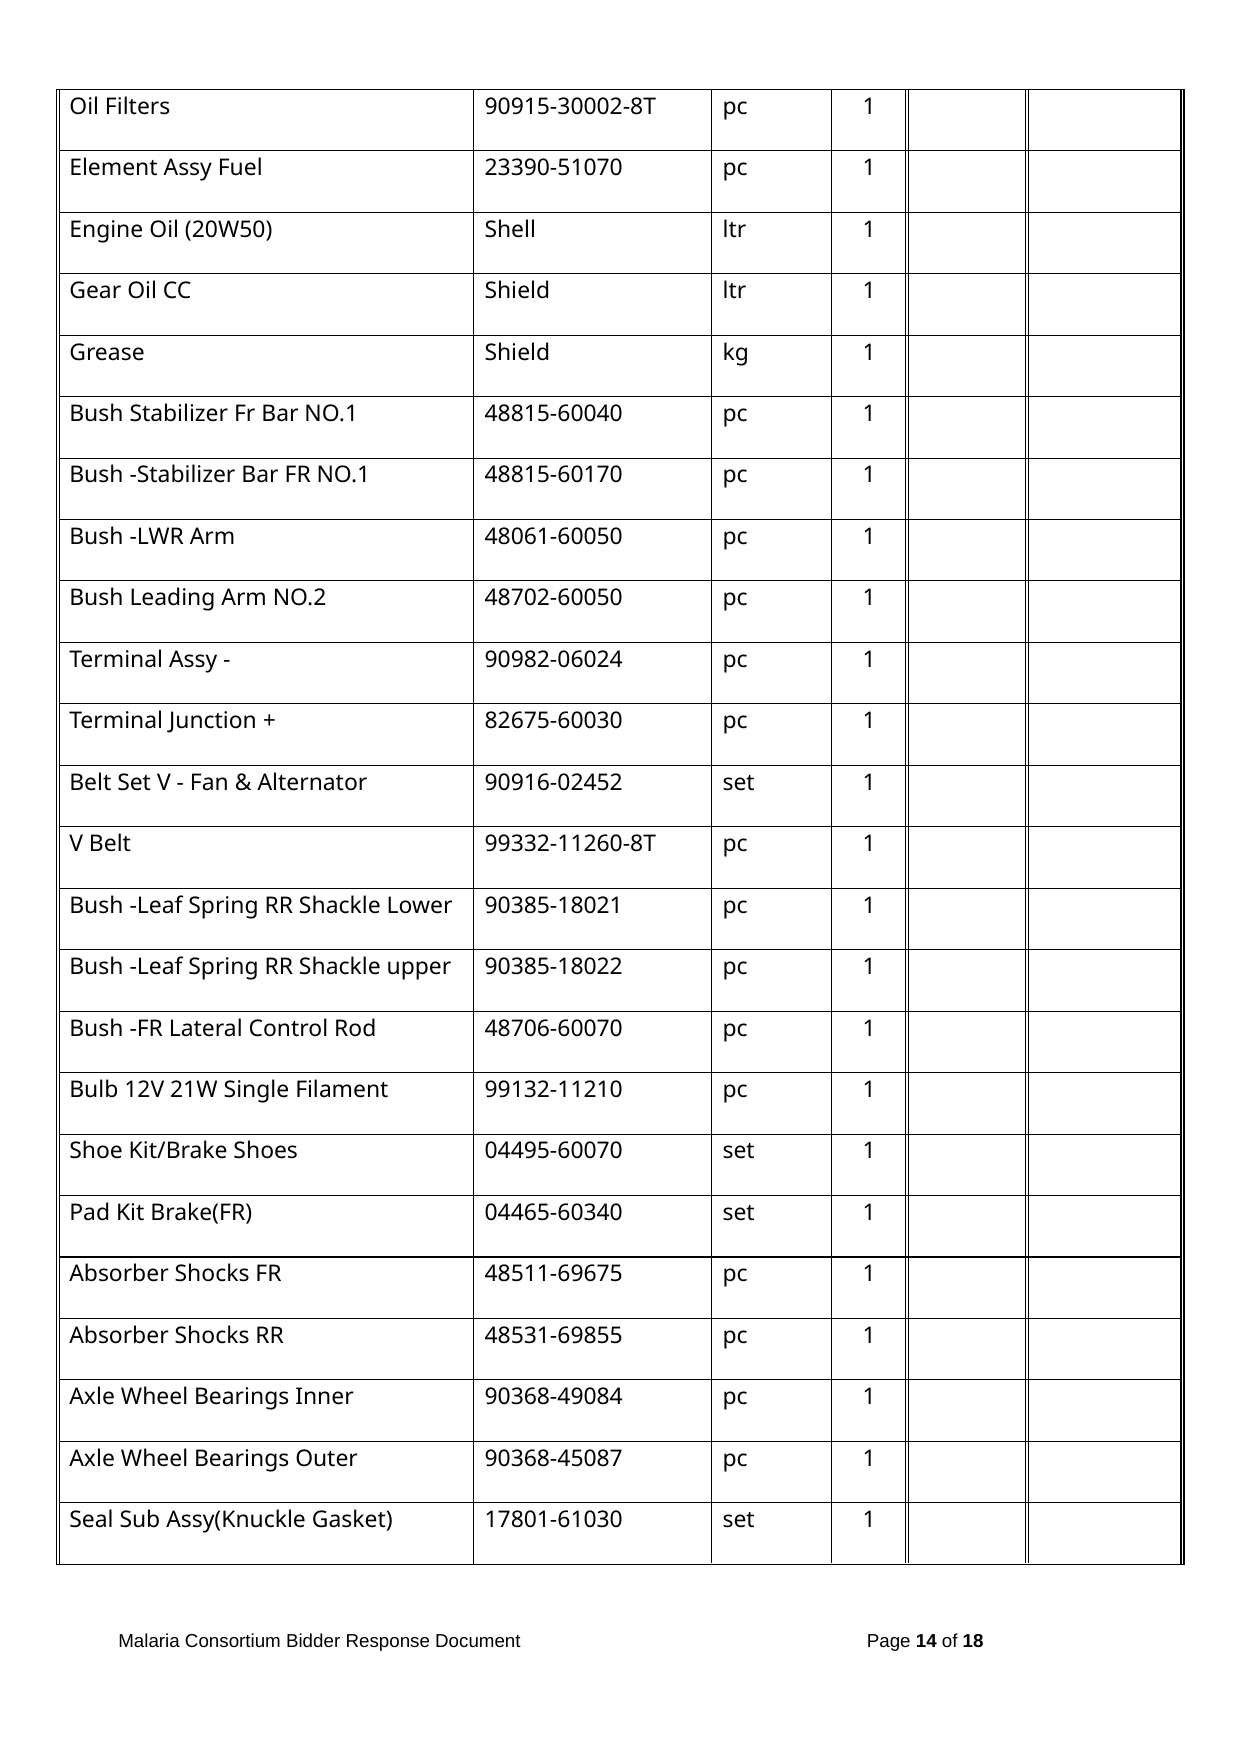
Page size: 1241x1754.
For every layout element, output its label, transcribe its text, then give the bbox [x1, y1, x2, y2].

table_cell pc [712, 889, 831, 949]
table_cell 99332-11260-8T [474, 827, 711, 888]
table_cell [1029, 581, 1180, 642]
table_cell pc [712, 1380, 831, 1441]
table_cell Element Assy Fuel [60, 151, 473, 212]
table_cell [909, 581, 1025, 642]
table_cell Terminal Junction + [60, 704, 473, 765]
table_cell [909, 766, 1025, 826]
table_cell [1027, 1503, 1180, 1564]
table_cell [909, 213, 1025, 273]
table_cell 04495-60070 [474, 1135, 711, 1195]
table_cell [1029, 90, 1180, 150]
table_cell 1 [832, 336, 905, 396]
table_cell ltr [712, 213, 831, 273]
table_cell 1 [832, 1258, 905, 1318]
table_cell Bush Stabilizer Fr Bar NO.1 [60, 397, 473, 457]
table_cell Bulb 12V 21W Single Filament [60, 1073, 473, 1133]
table_cell Engine Oil (20W50) [60, 213, 473, 273]
table_cell [909, 889, 1025, 949]
table_cell [1029, 520, 1180, 580]
table_cell 82675-60030 [474, 704, 711, 765]
table_cell set [712, 766, 831, 826]
table_cell 1 [832, 274, 905, 334]
table_cell set [712, 1135, 831, 1195]
table_cell 90916-02452 [474, 766, 711, 826]
table_cell 90368-49084 [474, 1380, 711, 1441]
table_cell V Belt [60, 827, 473, 888]
table_cell 1 [832, 1196, 905, 1256]
table_cell 90385-18022 [474, 950, 711, 1011]
table_cell [909, 274, 1025, 334]
table_cell 1 [832, 151, 905, 212]
table_cell 48702-60050 [474, 581, 711, 642]
table_cell Belt Set V - Fan & Alternator [60, 766, 473, 826]
table_cell Absorber Shocks FR [60, 1258, 473, 1318]
table_cell pc [712, 1012, 831, 1072]
table_cell [1029, 459, 1180, 519]
table_cell pc [712, 397, 831, 457]
table_cell ltr [712, 274, 831, 334]
table_cell [1029, 643, 1180, 703]
table_cell [1029, 889, 1180, 949]
table_cell Shoe Kit/Brake Shoes [60, 1135, 473, 1195]
table_cell 90982-06024 [474, 643, 711, 703]
table_cell 1 [832, 1135, 905, 1195]
table_cell pc [712, 1258, 831, 1318]
table_cell 1 [832, 704, 905, 765]
table_cell 1 [832, 643, 905, 703]
table_cell [909, 1442, 1025, 1502]
table_cell [907, 1503, 1027, 1564]
table_cell Absorber Shocks RR [60, 1319, 473, 1379]
table_cell [1029, 336, 1180, 396]
table_cell Shield [474, 274, 711, 334]
table_cell 1 [832, 90, 905, 150]
table_cell 1 [832, 1073, 905, 1133]
table_cell 90385-18021 [474, 889, 711, 949]
table_cell [909, 1073, 1025, 1133]
table_cell 48815-60040 [474, 397, 711, 457]
table_cell [1029, 1442, 1180, 1502]
table_cell Shell [474, 213, 711, 273]
table_cell Seal Sub Assy(Knuckle Gasket) [60, 1503, 473, 1564]
table_cell 1 [832, 1442, 905, 1502]
table_cell Bush -Leaf Spring RR Shackle upper [60, 950, 473, 1011]
table_cell Terminal Assy - [60, 643, 473, 703]
table_cell [909, 151, 1025, 212]
table_cell 1 [831, 1503, 907, 1564]
table_cell [909, 1135, 1025, 1195]
table_cell [909, 704, 1025, 765]
table_cell 90915-30002-8T [474, 90, 711, 150]
table_cell 99132-11210 [474, 1073, 711, 1133]
table_cell Pad Kit Brake(FR) [60, 1196, 473, 1256]
table_cell 1 [832, 766, 905, 826]
table_cell 1 [832, 889, 905, 949]
table_cell [1029, 1258, 1180, 1318]
table_cell [909, 1319, 1025, 1379]
table_cell pc [712, 151, 831, 212]
table_cell set [712, 1196, 831, 1256]
table_cell pc [712, 520, 831, 580]
table_cell 1 [832, 581, 905, 642]
table_cell pc [712, 827, 831, 888]
table_cell Oil Filters [60, 90, 473, 150]
table_cell [1029, 1380, 1180, 1441]
table_cell pc [712, 581, 831, 642]
table_cell pc [712, 1442, 831, 1502]
table_cell 1 [832, 1319, 905, 1379]
table_cell kg [712, 336, 831, 396]
table_cell 1 [832, 397, 905, 457]
table_cell 17801-61030 [474, 1503, 711, 1564]
table_cell 1 [832, 1380, 905, 1441]
table_cell pc [712, 643, 831, 703]
table_cell Bush -LWR Arm [60, 520, 473, 580]
table_cell [1029, 766, 1180, 826]
table_cell [1029, 1012, 1180, 1072]
table_cell pc [712, 459, 831, 519]
table_cell [909, 520, 1025, 580]
table_cell pc [712, 704, 831, 765]
table_cell pc [712, 1319, 831, 1379]
table_cell 1 [832, 950, 905, 1011]
table_cell 48511-69675 [474, 1258, 711, 1318]
table_cell Bush -FR Lateral Control Rod [60, 1012, 473, 1072]
table_cell [1029, 950, 1180, 1011]
table_cell Bush Leading Arm NO.2 [60, 581, 473, 642]
table_cell 1 [832, 459, 905, 519]
table_cell pc [712, 950, 831, 1011]
table_cell [1029, 1319, 1180, 1379]
table_cell Axle Wheel Bearings Inner [60, 1380, 473, 1441]
table_cell 90368-45087 [474, 1442, 711, 1502]
table_cell Bush -Stabilizer Bar FR NO.1 [60, 459, 473, 519]
table_cell [909, 1012, 1025, 1072]
table_cell [909, 90, 1025, 150]
table_cell [909, 336, 1025, 396]
table_cell 48706-60070 [474, 1012, 711, 1072]
table_cell 1 [832, 213, 905, 273]
table_cell [1029, 827, 1180, 888]
table_cell 48061-60050 [474, 520, 711, 580]
table_cell 1 [832, 1012, 905, 1072]
table_cell [1029, 213, 1180, 273]
table_cell Axle Wheel Bearings Outer [60, 1442, 473, 1502]
table_cell [909, 950, 1025, 1011]
table_cell 48531-69855 [474, 1319, 711, 1379]
table_cell Grease [60, 336, 473, 396]
table_cell pc [712, 90, 831, 150]
table_cell set [711, 1503, 831, 1564]
table_cell 1 [832, 827, 905, 888]
table_cell [909, 459, 1025, 519]
table_cell 48815-60170 [474, 459, 711, 519]
table_cell [909, 397, 1025, 457]
table_cell Shield [474, 336, 711, 396]
table_cell [1029, 1073, 1180, 1133]
table_cell 04465-60340 [474, 1196, 711, 1256]
table_cell [1029, 1135, 1180, 1195]
table_cell pc [712, 1073, 831, 1133]
table_cell [1029, 397, 1180, 457]
table_cell [909, 1258, 1025, 1318]
table_cell [1029, 151, 1180, 212]
table_cell Bush -Leaf Spring RR Shackle Lower [60, 889, 473, 949]
table_cell [909, 1196, 1025, 1256]
table_cell [909, 1380, 1025, 1441]
table_cell Gear Oil CC [60, 274, 473, 334]
table_cell 1 [832, 520, 905, 580]
table_cell [909, 643, 1025, 703]
table_cell [1029, 274, 1180, 334]
table_cell 23390-51070 [474, 151, 711, 212]
table_cell [909, 827, 1025, 888]
table_cell [1029, 704, 1180, 765]
table_cell [1029, 1196, 1180, 1256]
